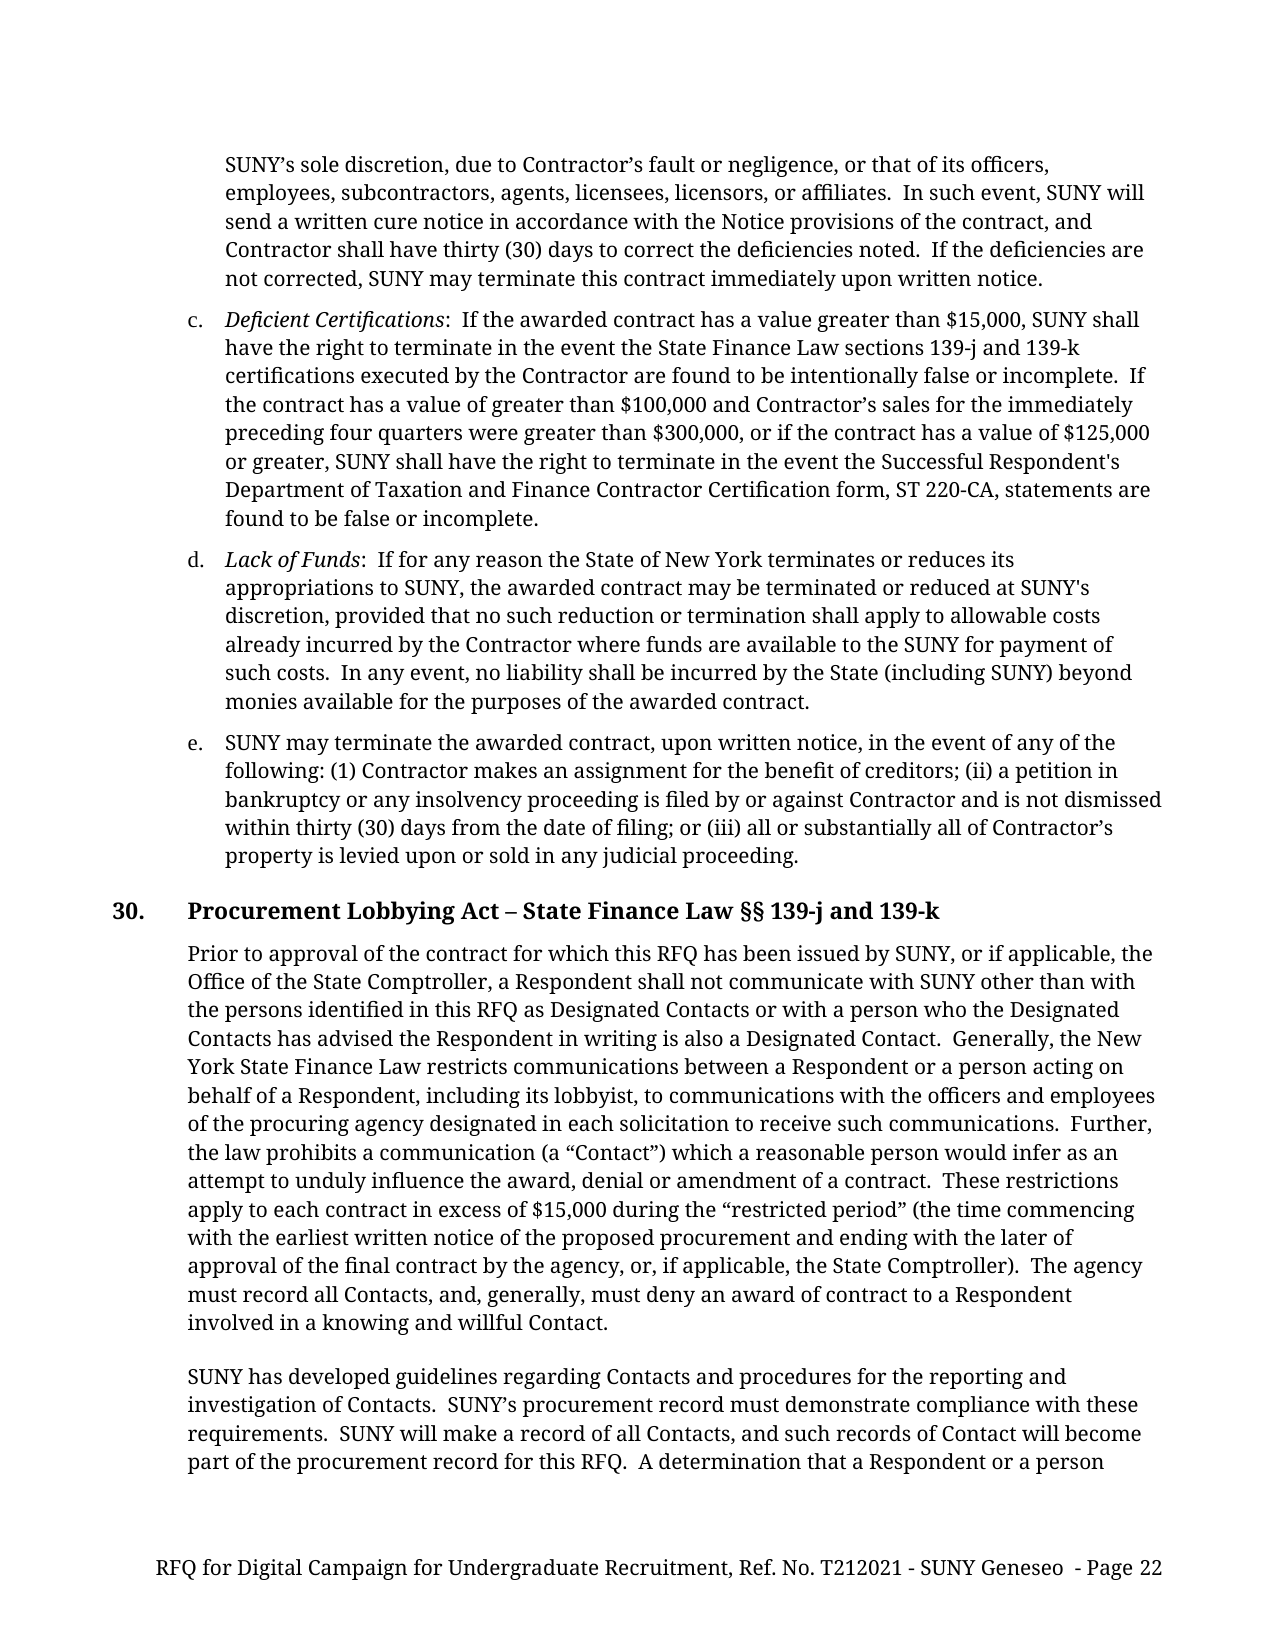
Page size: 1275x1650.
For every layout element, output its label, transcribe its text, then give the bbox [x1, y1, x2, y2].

text Prior to approval of the contract for which this RFQ has been issued by SUNY, or if applicable, the Office of the State Comptroller, a Respondent shall not communicate with SUNY other than with the persons identified in this RFQ as Designated Contacts or with a person who the Designated Contacts has advised the Respondent in writing is also a Designated Contact. Generally, the New York State Finance Law restricts communications between a Respondent or a person acting on behalf of a Respondent, including its lobbyist, to communications with the officers and employees of the procuring agency designated in each solicitation to receive such communications. Further, the law prohibits a communication (a “Contact”) which a reasonable person would infer as an attempt to unduly influence the award, denial or amendment of a contract. These restrictions apply to each contract in excess of $15,000 during the “restricted period” (the time commencing with the earliest written notice of the proposed procurement and ending with the later of approval of the final contract by the agency, or, if applicable, the State Comptroller). The agency must record all Contacts, and, generally, must deny an award of contract to a Respondent involved in a knowing and willful Contact. [187, 939, 1162, 1337]
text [187, 1362, 1162, 1476]
list Lack of Funds: If for any reason the State of New York terminates or reduces its appropriations to SUNY, the awarded contract may be terminated or reduced at SUNY's discretion, provided that no such reduction or termination shall apply to allowable costs already incurred by the Contractor where funds are available to the SUNY for payment of such costs. In any event, no liability shall be incurred by the State (including SUNY) beyond monies available for the purposes of the awarded contract. [187, 545, 1162, 715]
list Deficient Certifications: If the awarded contract has a value greater than $15,000, SUNY shall have the right to terminate in the event the State Finance Law sections 139-j and 139-k certifications executed by the Contractor are found to be intentionally false or incomplete. If the contract has a value of greater than $100,000 and Contractor’s sales for the immediately preceding four quarters were greater than $300,000, or if the contract has a value of $125,000 or greater, SUNY shall have the right to terminate in the event the Successful Respondent's Department of Taxation and Finance Contractor Certification form, ST 220-CA, statements are found to be false or incomplete. [187, 305, 1162, 532]
list SUNY may terminate the awarded contract, upon written notice, in the event of any of the following: (1) Contractor makes an assignment for the benefit of creditors; (ii) a petition in bankruptcy or any insolvency proceeding is filed by or against Contractor and is not dismissed within thirty (30) days from the date of filing; or (iii) all or substantially all of Contractor’s property is levied upon or sold in any judicial proceeding. [187, 728, 1162, 870]
list Procurement Lobbying Act – State Finance Law §§ 139-j and 139-k [112, 895, 1162, 926]
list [187, 150, 1162, 292]
